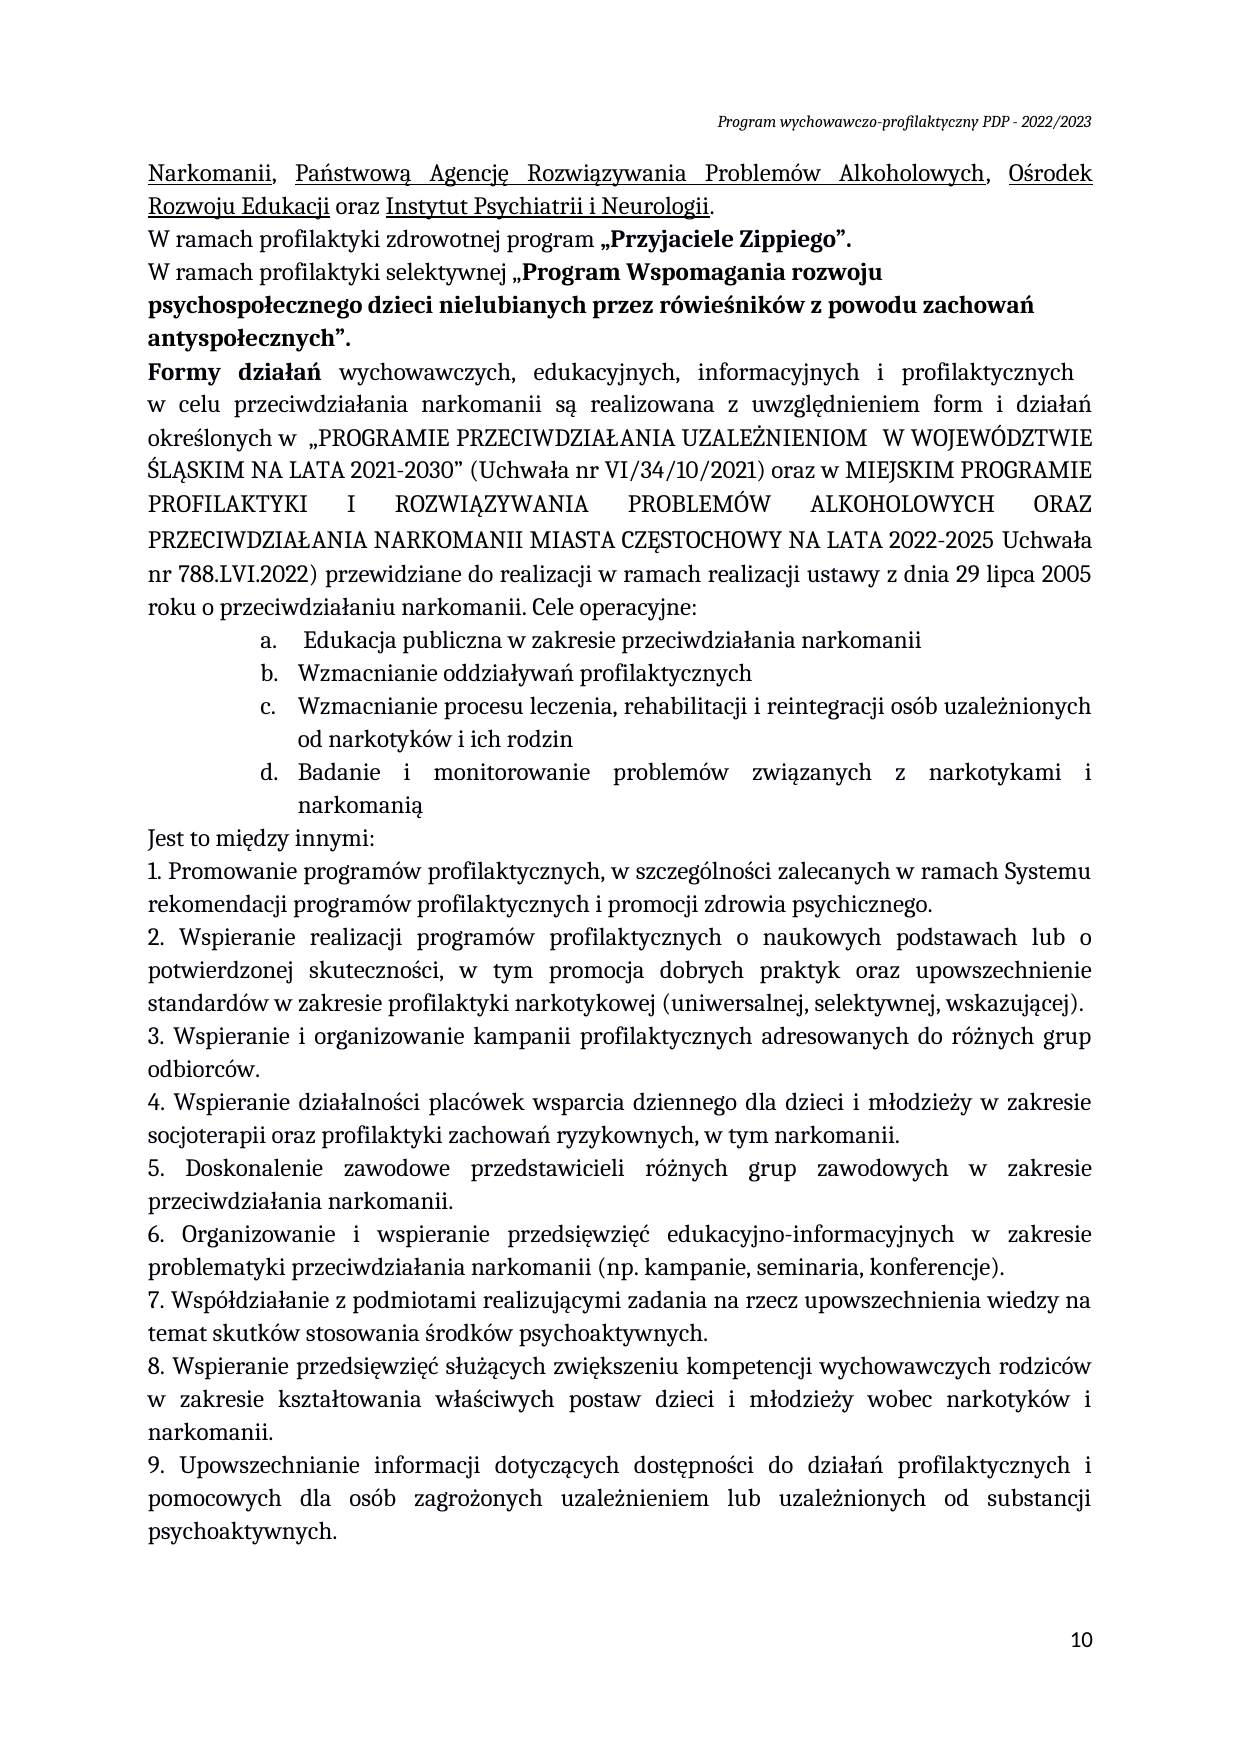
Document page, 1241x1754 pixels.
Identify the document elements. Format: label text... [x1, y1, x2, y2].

text 6. Organizowanie i wspieranie przedsięwzięć edukacyjno-informacyjnych w zakresie problematyki przeciwdziałania narkomanii (np. kampanie, seminaria, konferencje). [148, 1220, 1093, 1282]
list Edukacja publiczna w zakresie przeciwdziałania narkomanii [260, 626, 1093, 654]
text 1. Promowanie programów profilaktycznych, w szczególności zalecanych w ramach Systemu rekomendacji programów profilaktycznych i promocji zdrowia psychicznego. [148, 857, 1093, 919]
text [148, 159, 1093, 221]
text W ramach profilaktyki selektywnej „Program Wspomagania rozwoju psychospołecznego dzieci nielubianych przez rówieśników z powodu zachowań antyspołecznych”. [148, 258, 1093, 353]
text 4. Wspieranie działalności placówek wsparcia dziennego dla dzieci i młodzieży w zakresie socjoterapii oraz profilaktyki zachowań ryzykownych, w tym narkomanii. [148, 1088, 1093, 1150]
text 2. Wspieranie realizacji programów profilaktycznych o naukowych podstawach lub o potwierdzonej skuteczności, w tym promocja dobrych praktyk oraz upowszechnienie standardów w zakresie profilaktyki narkotykowej (uniwersalnej, selektywnej, wskazującej). [148, 923, 1093, 1018]
text 8. Wspieranie przedsięwzięć służących zwiększeniu kompetencji wychowawczych rodziców w zakresie kształtowania właściwych postaw dzieci i młodzieży wobec narkotyków i narkomanii. [148, 1352, 1093, 1447]
list Wzmacnianie oddziaływań profilaktycznych [260, 659, 1093, 687]
text Formy działań wychowawczych, edukacyjnych, informacyjnych i profilaktycznych w celu przeciwdziałania narkomanii są realizowana z uwzględnieniem form i działań określonych w „PROGRAMIE PRZECIWDZIAŁANIA UZALEŻNIENIOM W WOJEWÓDZTWIE ŚLĄSKIM NA LATA 2021-2030” (Uchwała nr VI/34/10/2021) oraz w MIEJSKIM PROGRAMIE PROFILAKTYKI I ROZWIĄZYWANIA PROBLEMÓW ALKOHOLOWYCH ORAZ PRZECIWDZIAŁANIA NARKOMANII MIASTA CZĘSTOCHOWY NA LATA 2022-2025 Uchwała nr 788.LVI.2022) przewidziane do realizacji w ramach realizacji ustawy z dnia 29 lipca 2005 roku o przeciwdziałaniu narkomanii. Cele operacyjne: [148, 357, 1093, 621]
text 3. Wspieranie i organizowanie kampanii profilaktycznych adresowanych do różnych grup odbiorców. [148, 1022, 1093, 1084]
text W ramach profilaktyki zdrowotnej program „Przyjaciele Zippiego”. [148, 225, 1093, 254]
list Badanie i monitorowanie problemów związanych z narkotykami i narkomanią [260, 758, 1093, 819]
text Jest to między innymi: [148, 824, 1093, 853]
text 9. Upowszechnianie informacji dotyczących dostępności do działań profilaktycznych i pomocowych dla osób zagrożonych uzależnieniem lub uzależnionych od substancji psychoaktywnych. [148, 1451, 1093, 1546]
text 5. Doskonalenie zawodowe przedstawicieli różnych grup zawodowych w zakresie przeciwdziałania narkomanii. [148, 1154, 1093, 1216]
text 7. Współdziałanie z podmiotami realizującymi zadania na rzecz upowszechnienia wiedzy na temat skutków stosowania środków psychoaktywnych. [148, 1286, 1093, 1348]
list Wzmacnianie procesu leczenia, rehabilitacji i reintegracji osób uzależnionych od narkotyków i ich rodzin [260, 692, 1093, 753]
